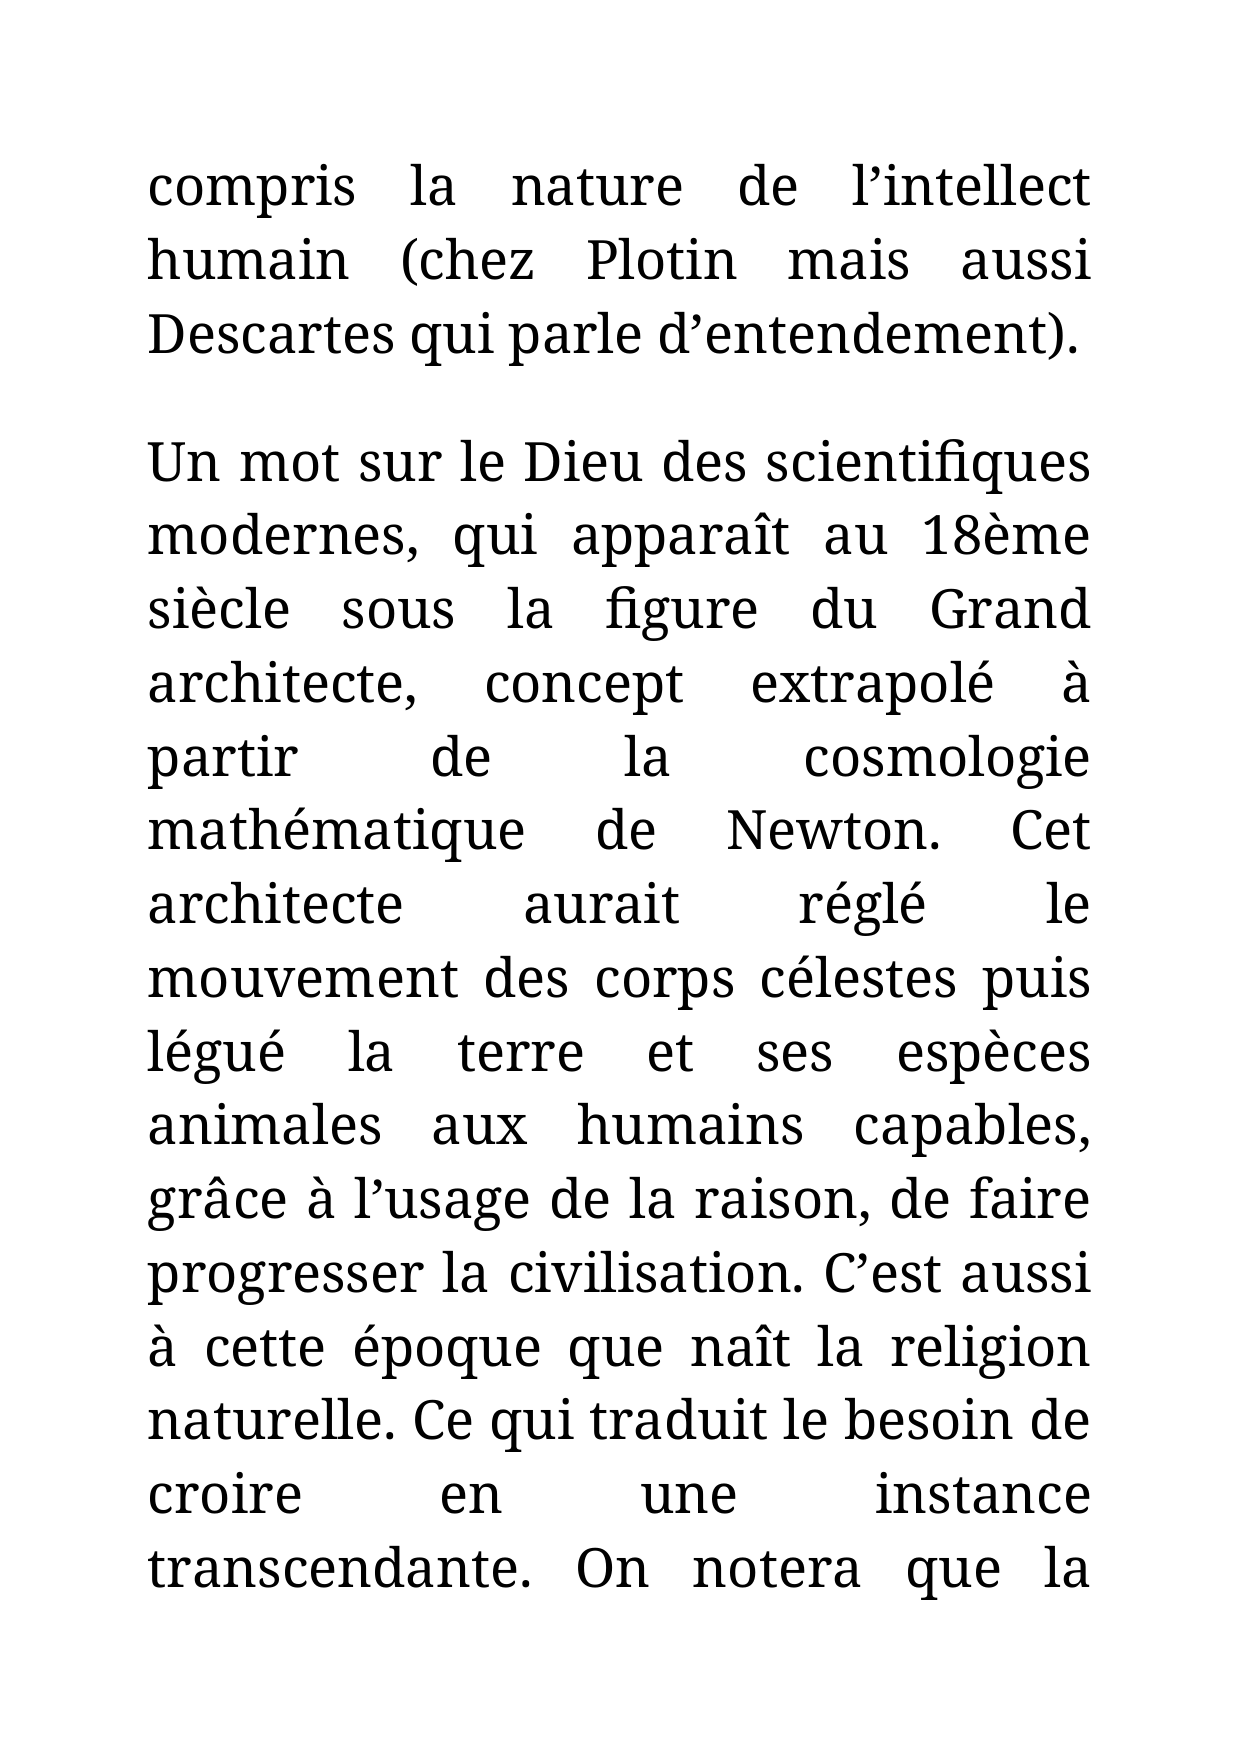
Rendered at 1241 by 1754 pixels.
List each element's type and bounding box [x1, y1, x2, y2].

text [148, 423, 1092, 1603]
text [148, 148, 1092, 369]
